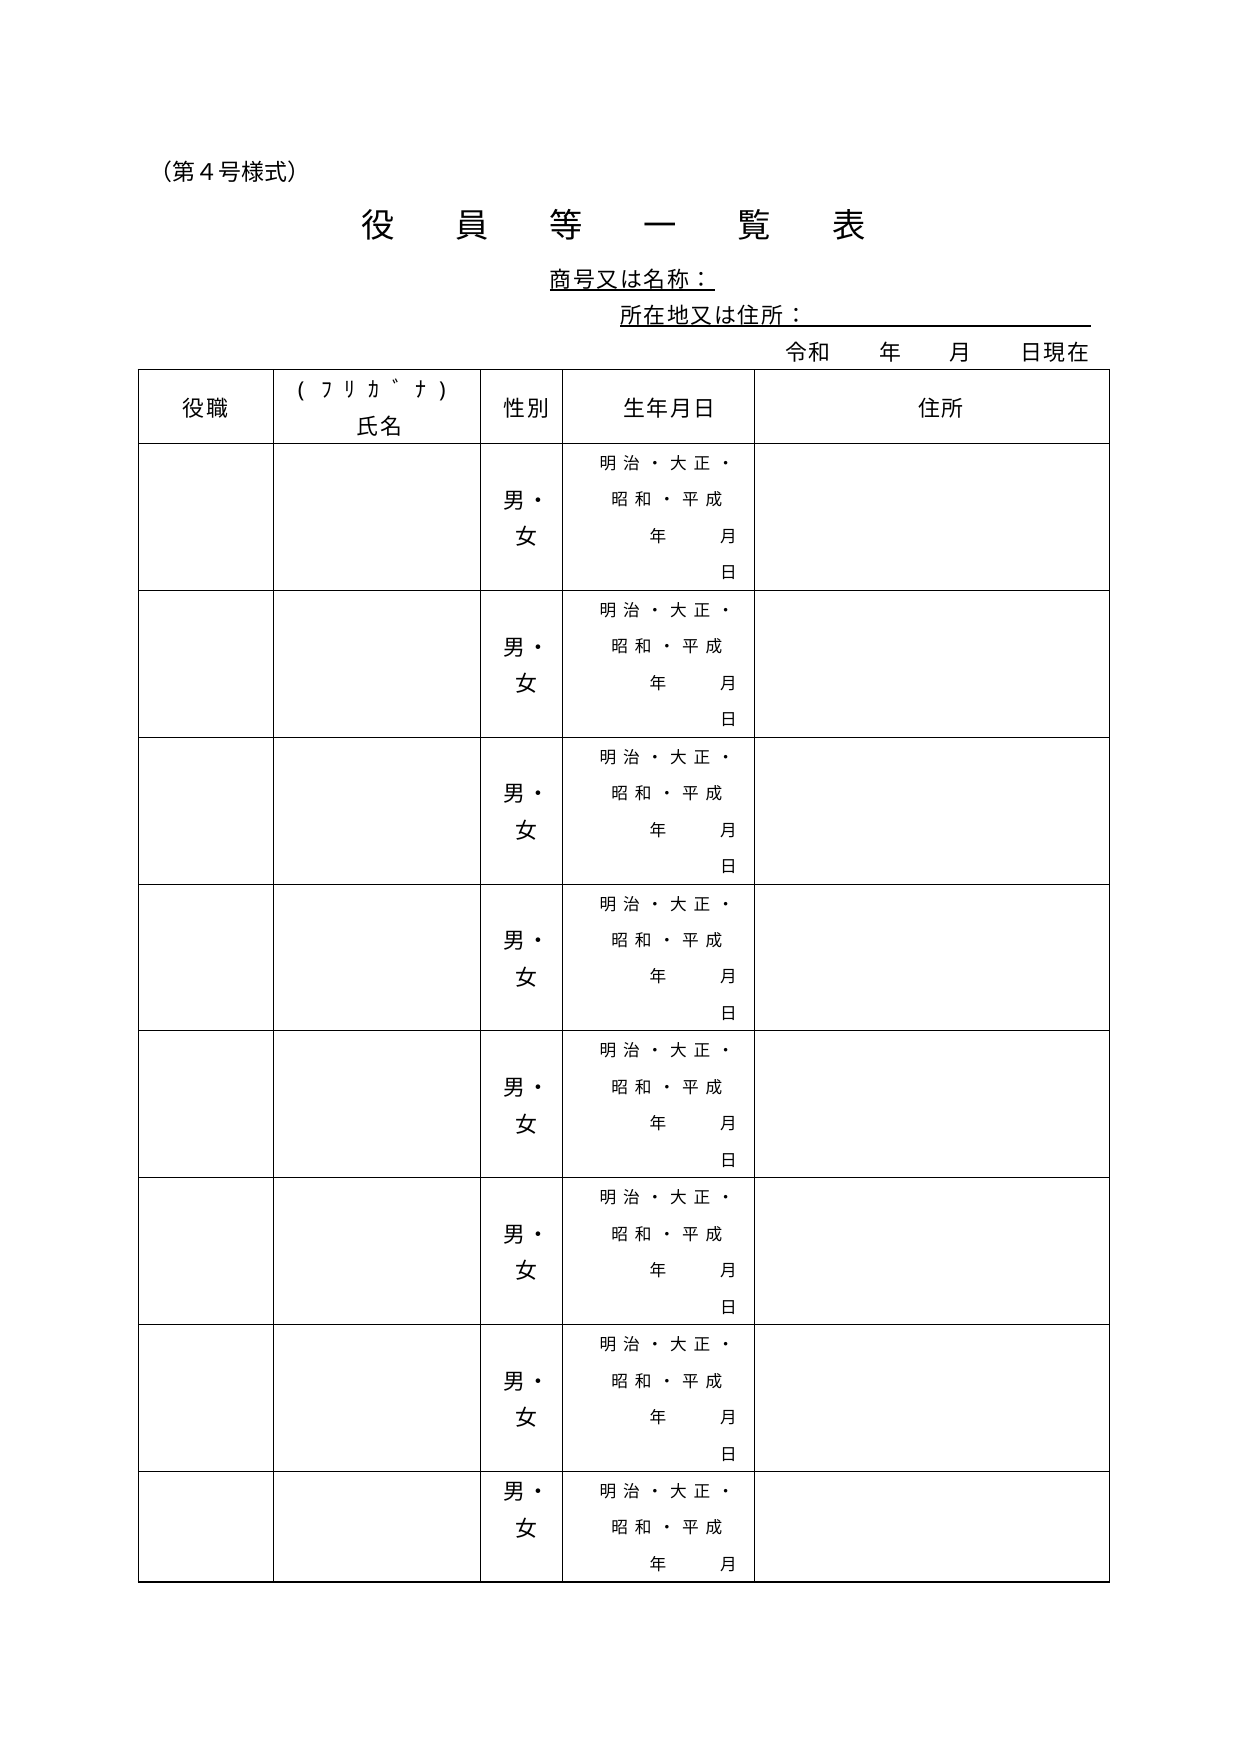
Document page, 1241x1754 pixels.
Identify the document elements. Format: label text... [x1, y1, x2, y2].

table_cell [755, 1472, 1109, 1581]
table_cell 明治・大正・昭和・平成 年 月 日 [563, 1325, 754, 1471]
table_cell [139, 444, 273, 590]
table_cell [139, 591, 273, 737]
table_cell 男・女 [481, 1325, 562, 1471]
table_cell [274, 444, 480, 590]
table_cell [274, 885, 480, 1030]
text 令和 年 月 日現在 [149, 332, 1091, 369]
table_cell [274, 1325, 480, 1471]
table_cell [755, 591, 1109, 737]
table_cell 明治・大正・昭和・平成 年 月 日 [563, 738, 754, 883]
table_cell [274, 1031, 480, 1177]
table_header 役職 [139, 370, 273, 443]
table_cell 男・女 [481, 1031, 562, 1177]
table_cell [755, 885, 1109, 1030]
table_cell 男・女 [481, 1178, 562, 1324]
table_cell [139, 1178, 273, 1324]
table_cell [755, 1031, 1109, 1177]
table_header 生年月日 [563, 370, 754, 443]
table_header 住所 [755, 370, 1109, 443]
table_cell [139, 1472, 273, 1581]
table_cell [755, 738, 1109, 883]
table_cell [139, 885, 273, 1030]
table_cell [274, 591, 480, 737]
table_cell [274, 1472, 480, 1581]
text 所在地又は住所： [149, 296, 1091, 332]
table_cell [274, 738, 480, 883]
table_cell [139, 1031, 273, 1177]
table_cell 明治・大正・昭和・平成 年 月 日 [563, 1031, 754, 1177]
table_header (ﾌﾘｶﾞﾅ) 氏名 [274, 370, 480, 443]
table_cell 男・女 [481, 1472, 562, 1581]
table_cell [755, 1178, 1109, 1324]
table_cell [755, 1325, 1109, 1471]
text 商号又は名称： [149, 259, 1091, 296]
text 役 員 等 一 覧 表 [149, 187, 1091, 259]
table_cell 明治・大正・昭和・平成 年 月 日 [563, 591, 754, 737]
table_cell [139, 738, 273, 883]
text （第４号様式） [149, 153, 1091, 187]
table_header 性別 [481, 370, 562, 443]
table_cell 男・女 [481, 738, 562, 883]
table_cell 明治・大正・昭和・平成 年 月 日 [563, 885, 754, 1030]
table_cell [139, 1325, 273, 1471]
table_cell 明治・大正・昭和・平成 年 月 日 [563, 1472, 754, 1581]
table_cell 男・女 [481, 444, 562, 590]
table_cell 明治・大正・昭和・平成 年 月 日 [563, 1178, 754, 1324]
table_cell [755, 444, 1109, 590]
table_cell [274, 1178, 480, 1324]
table_cell 男・女 [481, 591, 562, 737]
table_cell 男・女 [481, 885, 562, 1030]
table_cell 明治・大正・昭和・平成 年 月 日 [563, 444, 754, 590]
